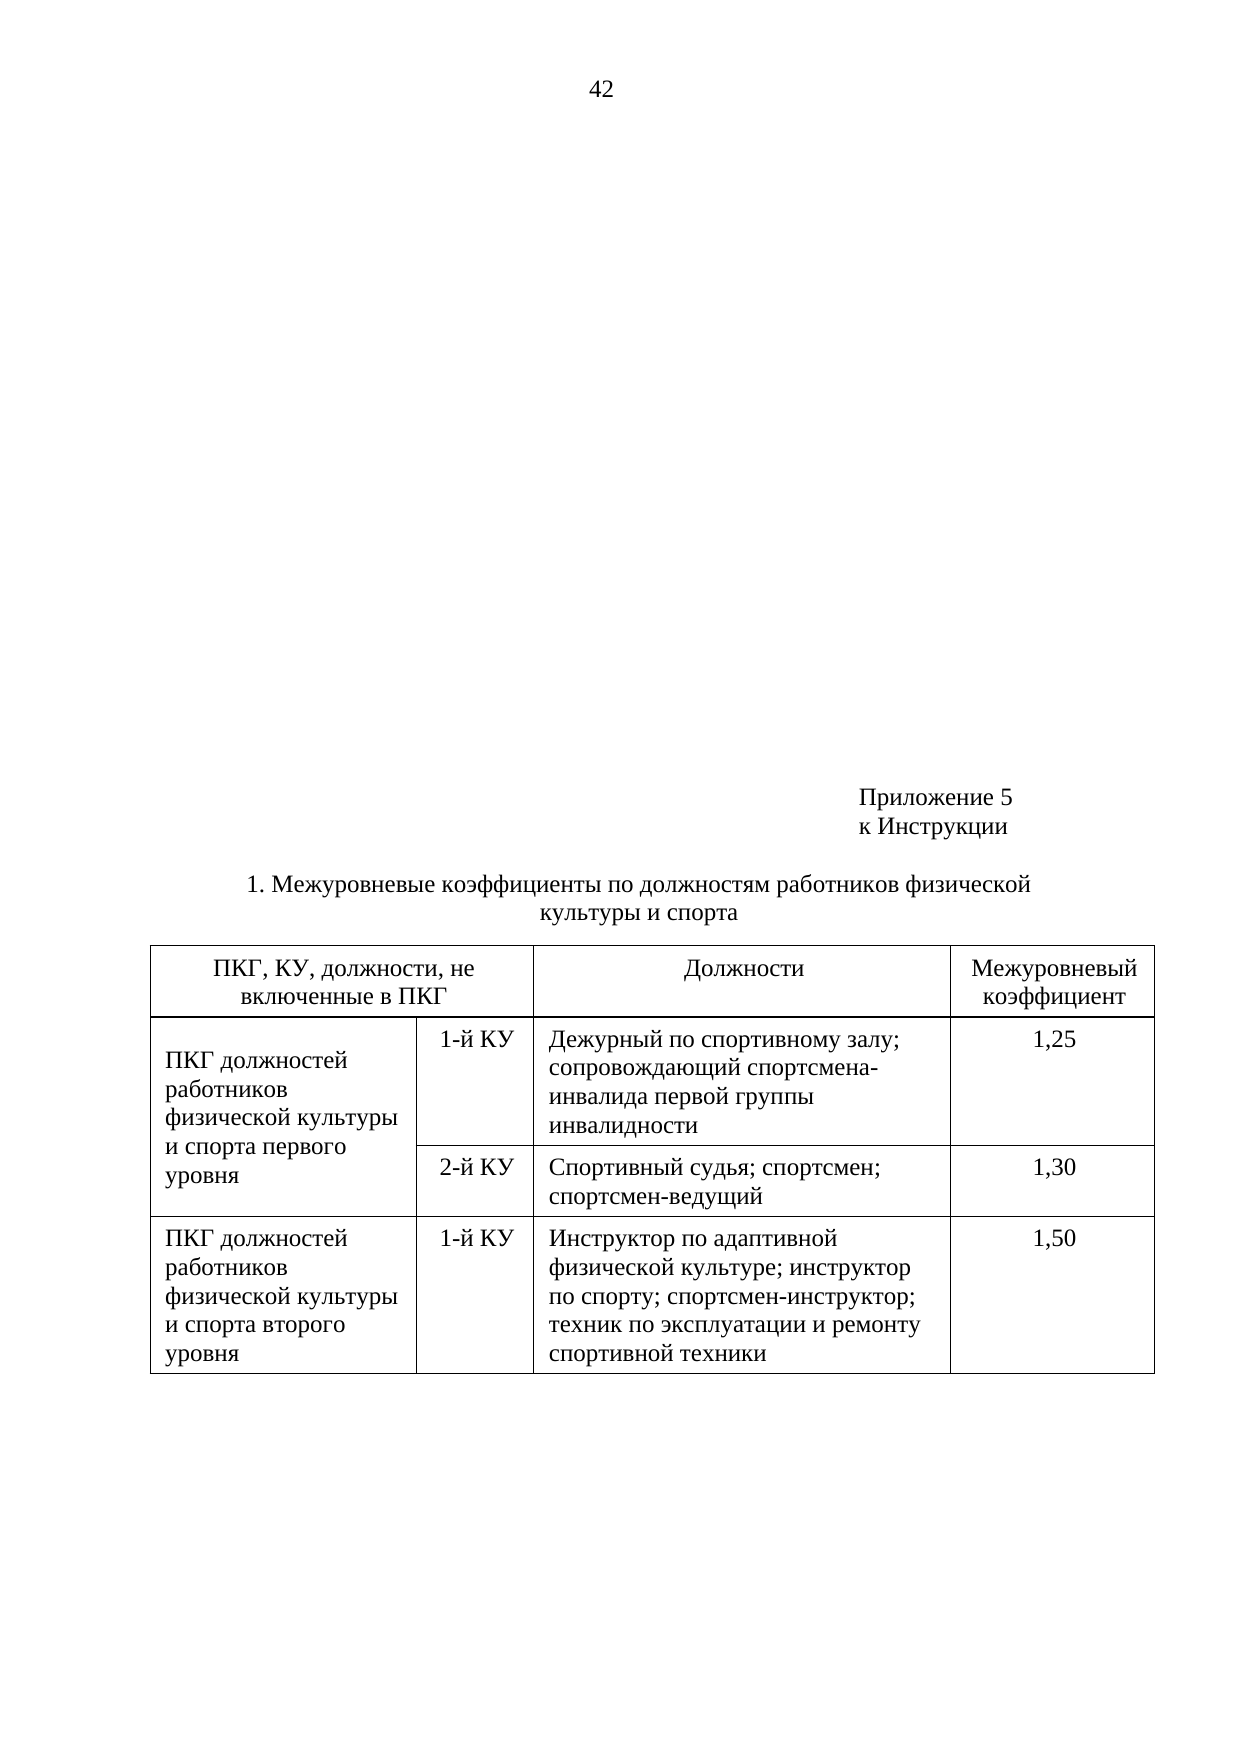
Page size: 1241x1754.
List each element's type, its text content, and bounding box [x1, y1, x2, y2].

table_cell 1-й КУ [417, 1217, 533, 1373]
table_cell 2-й КУ [417, 1146, 533, 1216]
text 1. Межуровневые коэффициенты по должностям работников физической культуры и спорта [225, 869, 1053, 926]
table_header ПКГ, КУ, должности, не включенные в ПКГ [151, 946, 533, 1016]
table_cell 1,30 [951, 1146, 1154, 1216]
table_header Должности [534, 946, 950, 1016]
text Приложение 5 [859, 782, 1053, 811]
table_cell 1,50 [951, 1217, 1154, 1373]
table_cell Дежурный по спортивному залу; сопровождающий спортсмена-инвалида первой группы инвалидности [534, 1018, 950, 1145]
table_cell Спортивный судья; спортсмен; спортсмен-ведущий [534, 1146, 950, 1216]
table_cell ПКГ должностей работников физической культуры и спорта второго уровня [151, 1217, 416, 1373]
text к Инструкции [859, 811, 1053, 840]
table_cell Инструктор по адаптивной физической культуре; инструктор по спорту; спортсмен-инструктор; техник по эксплуатации и ремонту спортивной техники [534, 1217, 950, 1373]
table_cell 1,25 [951, 1018, 1154, 1145]
table_cell ПКГ должностей работников физической культуры и спорта первого уровня [151, 1018, 416, 1216]
table_cell 1-й КУ [417, 1018, 533, 1145]
table_header Межуровневый коэффициент [951, 946, 1154, 1016]
